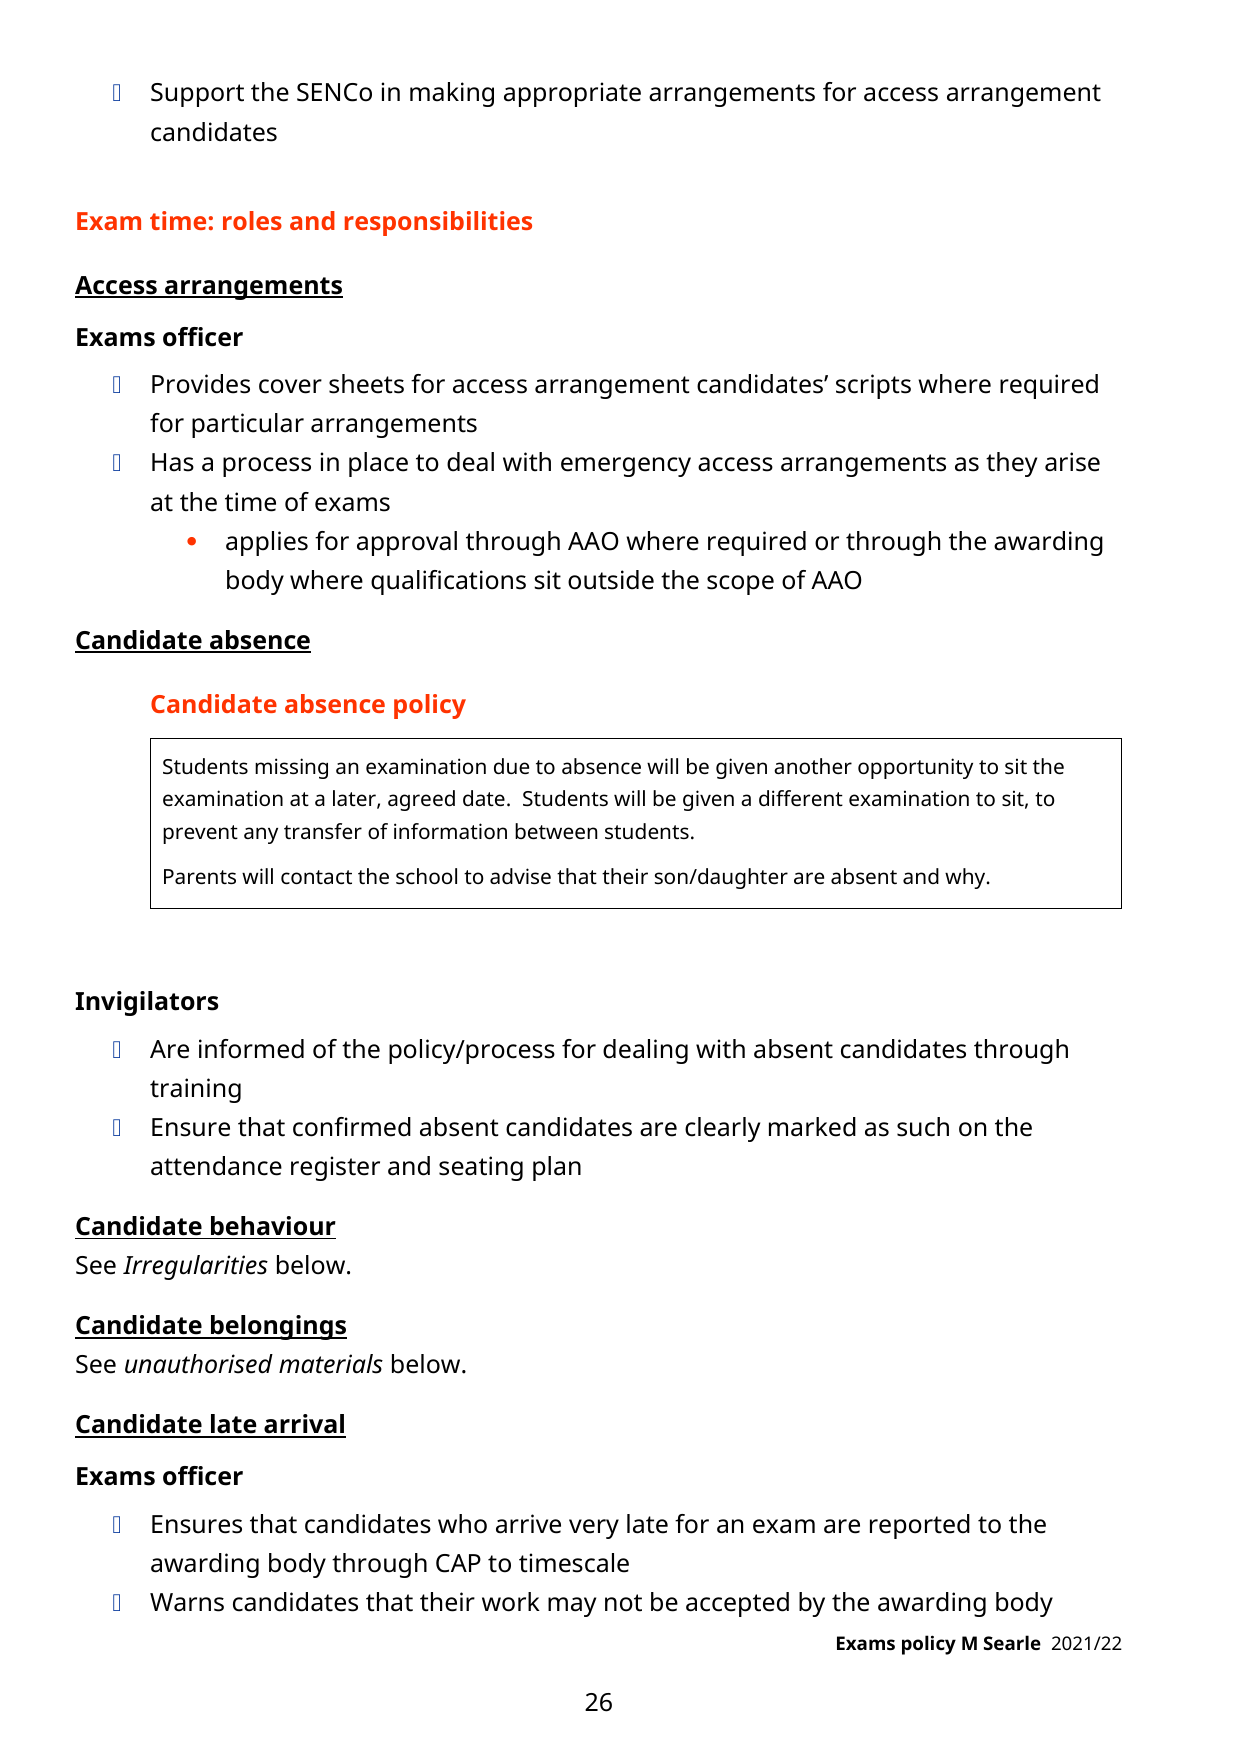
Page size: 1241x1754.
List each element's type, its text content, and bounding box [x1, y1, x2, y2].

text Exams officer [75, 319, 1122, 353]
list Ensures that candidates who arrive very late for an exam are reported to the awarding body through CAP to timescale [112, 1506, 1122, 1579]
table_header Students missing an examination due to absence will be given another opportunity to sit the examination at a later, agreed date. Students will be given a different examination to sit, to prevent any transfer of information between students. Parents will contact the school to advise that their son/daughter are absent and why. [151, 739, 1121, 907]
subtitle Candidate absence policy [75, 687, 1122, 721]
list Warns candidates that their work may not be accepted by the awarding body [112, 1585, 1122, 1619]
text Exams officer [75, 1459, 1122, 1493]
subtitle Exam time: roles and responsibilities [75, 203, 1122, 237]
list Ensure that confirmed absent candidates are clearly marked as such on the attendance register and seating plan [112, 1110, 1122, 1183]
text See unauthorised materials below. [75, 1347, 1122, 1381]
list applies for approval through AAO where required or through the awarding body where qualifications sit outside the scope of AAO [187, 523, 1122, 597]
list Are informed of the policy/process for dealing with absent candidates through training [112, 1031, 1122, 1104]
subtitle Candidate late arrival [75, 1407, 1122, 1441]
subtitle Candidate behaviour [75, 1209, 1122, 1243]
list Support the SENCo in making appropriate arrangements for access arrangement candidates [112, 75, 1122, 148]
text Invigilators [75, 984, 1122, 1018]
list Provides cover sheets for access arrangement candidates’ scripts where required for particular arrangements [112, 367, 1122, 440]
subtitle Candidate absence [75, 622, 1122, 657]
subtitle Candidate belongings [75, 1308, 1122, 1342]
text See Irregularities below. [75, 1248, 1122, 1282]
subtitle Access arrangements [75, 267, 1122, 302]
list Has a process in place to deal with emergency access arrangements as they arise at the time of exams [112, 445, 1122, 518]
